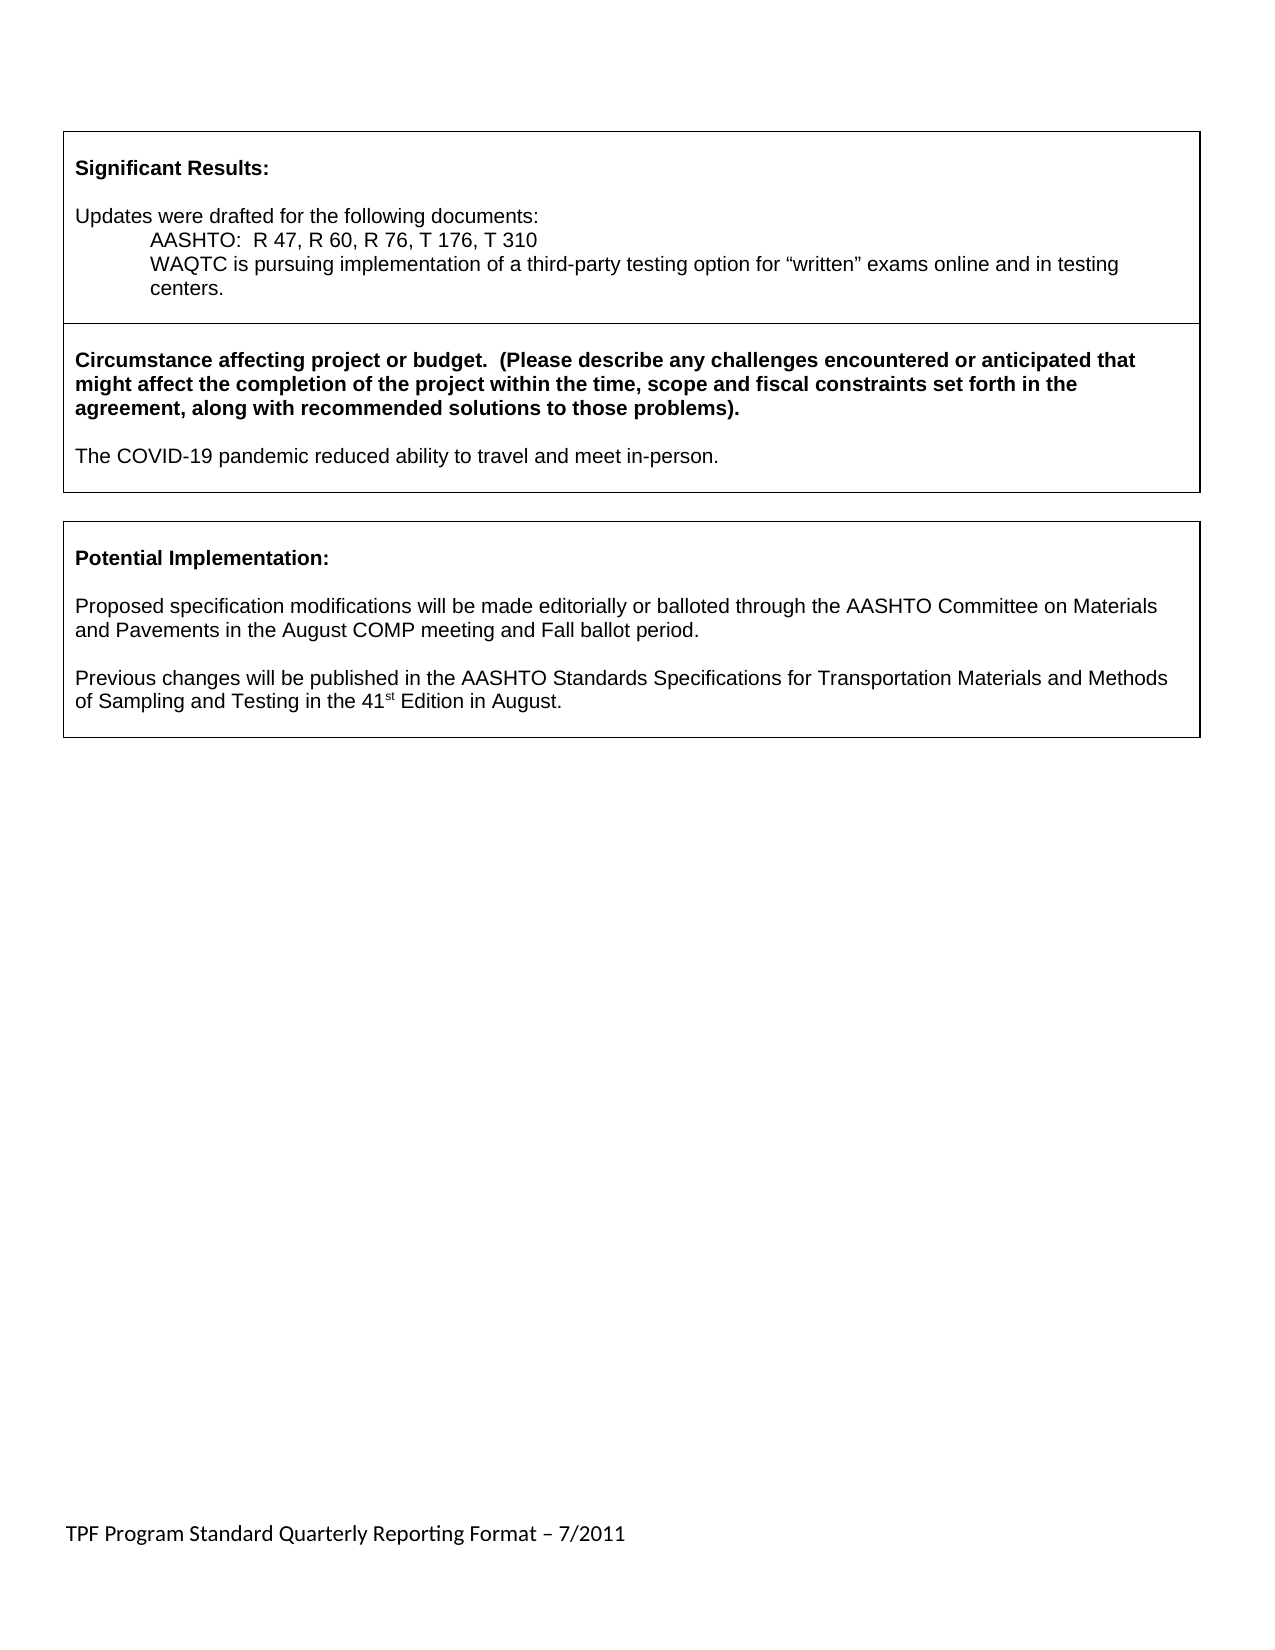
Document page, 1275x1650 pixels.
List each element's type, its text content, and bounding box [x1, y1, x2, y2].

table_header Potential Implementation: Proposed specification modifications will be made editorially or balloted through the AASHTO Committee on Materials and Pavements in the August COMP meeting and Fall ballot period. Previous changes will be published in the AASHTO Standards Specifications for Transportation Materials and Methods of Sampling and Testing in the 41st Edition in August. [64, 522, 1199, 737]
table_header Significant Results: Updates were drafted for the following documents: AASHTO: R 47, R 60, R 76, T 176, T 310 WAQTC is pursuing implementation of a third-party testing option for “written” exams online and in testing centers. [64, 132, 1199, 323]
table_cell Circumstance affecting project or budget. (Please describe any challenges encountered or anticipated that might affect the completion of the project within the time, scope and fiscal constraints set forth in the agreement, along with recommended solutions to those problems). The COVID-19 pandemic reduced ability to travel and meet in-person. [64, 324, 1199, 492]
